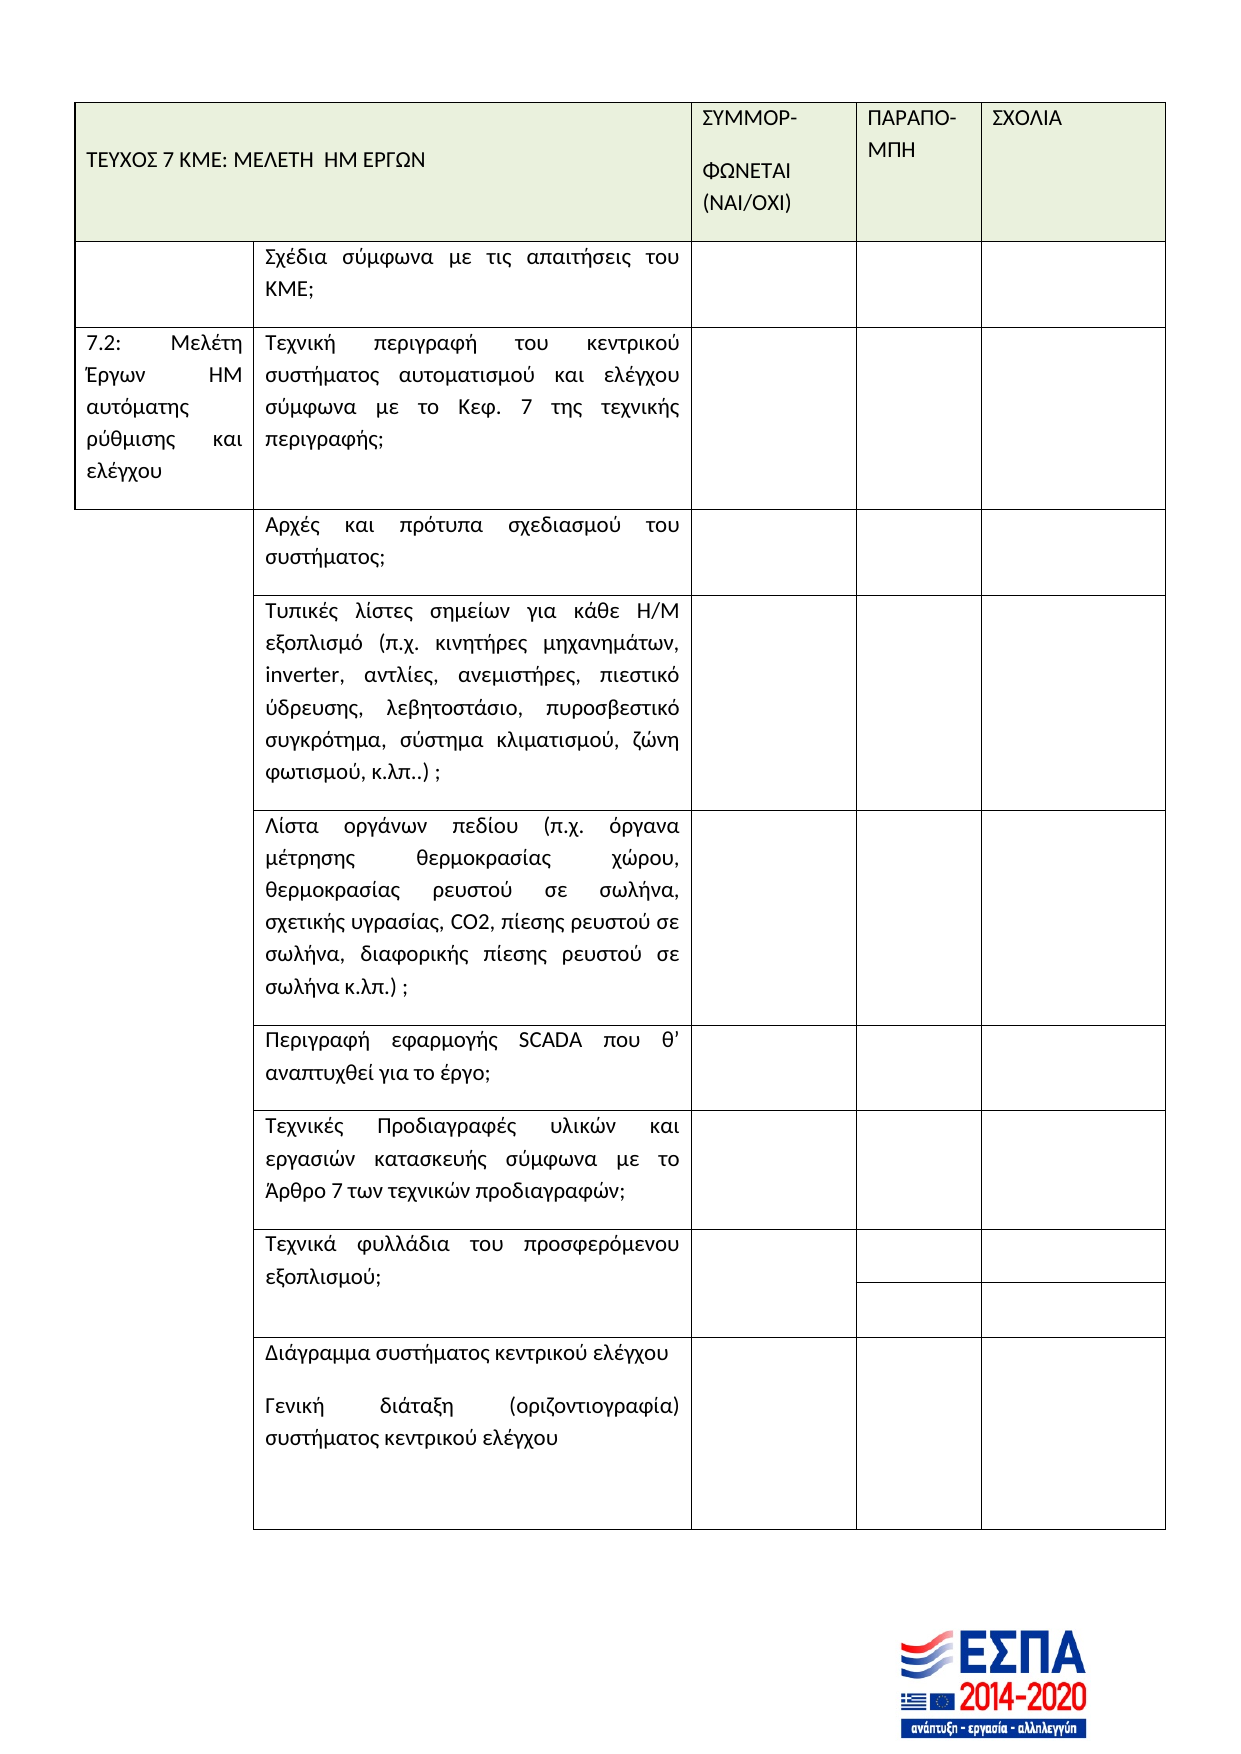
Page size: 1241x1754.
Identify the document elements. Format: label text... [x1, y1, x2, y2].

table_cell Λίστα οργάνων πεδίου (π.χ. όργανα μέτρησης θερμοκρασίας χώρου, θερμοκρασίας ρευστού σε σωλήνα, σχετικής υγρασίας, CO2, πίεσης ρευστού σε σωλήνα, διαφορικής πίεσης ρευστού σε σωλήνα κ.λπ.) ; [254, 811, 691, 1024]
table_cell [857, 328, 981, 509]
table_cell [692, 1111, 856, 1228]
table_cell [857, 1230, 981, 1282]
table_cell Τεχνική περιγραφή του κεντρικού συστήματος αυτοματισμού και ελέγχου σύμφωνα με το Κεφ. 7 της τεχνικής περιγραφής; [254, 328, 691, 509]
table_cell [692, 1230, 856, 1337]
table_cell [692, 242, 856, 327]
table_cell [857, 510, 981, 595]
table_cell [857, 596, 981, 810]
table_cell [982, 1111, 1165, 1228]
table_header ΣΧΟΛΙΑ [982, 103, 1165, 241]
table_cell [982, 242, 1165, 327]
table_cell Τεχνικές Προδιαγραφές υλικών και εργασιών κατασκευής σύμφωνα με το Άρθρο 7 των τεχνικών προδιαγραφών; [254, 1111, 691, 1228]
picture [895, 1628, 1091, 1741]
table_cell [982, 1230, 1165, 1282]
table_cell [982, 328, 1165, 509]
table_cell [982, 1283, 1165, 1337]
table_cell [857, 1111, 981, 1228]
table_header ΠΑΡΑΠΟ-ΜΠΗ [857, 103, 981, 241]
table_cell [857, 1283, 981, 1337]
table_cell [692, 328, 856, 509]
table_cell [982, 811, 1165, 1024]
table_cell Τεχνικά φυλλάδια του προσφερόμενου εξοπλισμού; [254, 1230, 691, 1337]
table_header ΣΥΜΜΟΡ- ΦΩΝΕΤΑΙ (ΝΑΙ/ΌΧΙ) [692, 103, 856, 241]
table_cell [982, 510, 1165, 595]
table_cell [692, 811, 856, 1024]
table_cell [857, 1338, 981, 1529]
table_cell [857, 242, 981, 327]
table_cell [692, 1338, 856, 1529]
table_cell [982, 1338, 1165, 1529]
table_header ΤΕΥΧΟΣ 7 ΚΜΕ: ΜΕΛΕΤΗ ΗΜ ΕΡΓΩΝ [76, 103, 691, 241]
table_cell [982, 596, 1165, 810]
table_cell Περιγραφή εφαρμογής SCADA που θ’ αναπτυχθεί για το έργο; [254, 1026, 691, 1110]
table_cell [982, 1026, 1165, 1110]
table_cell Σχέδια σύμφωνα με τις απαιτήσεις του ΚΜΕ; [254, 242, 691, 327]
table_cell 7.2: Μελέτη Έργων ΗΜ αυτόματης ρύθμισης και ελέγχου [76, 328, 253, 509]
table_cell [692, 1026, 856, 1110]
table_cell [692, 510, 856, 595]
table_cell [857, 1026, 981, 1110]
table_cell [692, 596, 856, 810]
table_cell Τυπικές λίστες σημείων για κάθε Η/Μ εξοπλισμό (π.χ. κινητήρες μηχανημάτων, inverter, αντλίες, ανεμιστήρες, πιεστικό ύδρευσης, λεβητοστάσιο, πυροσβεστικό συγκρότημα, σύστημα κλιματισμού, ζώνη φωτισμού, κ.λπ..) ; [254, 596, 691, 810]
table_cell [857, 811, 981, 1024]
table_cell Διάγραμμα συστήματος κεντρικού ελέγχου Γενική διάταξη (οριζοντιογραφία) συστήματος κεντρικού ελέγχου [254, 1338, 691, 1529]
table_cell Αρχές και πρότυπα σχεδιασμού του συστήματος; [254, 510, 691, 595]
